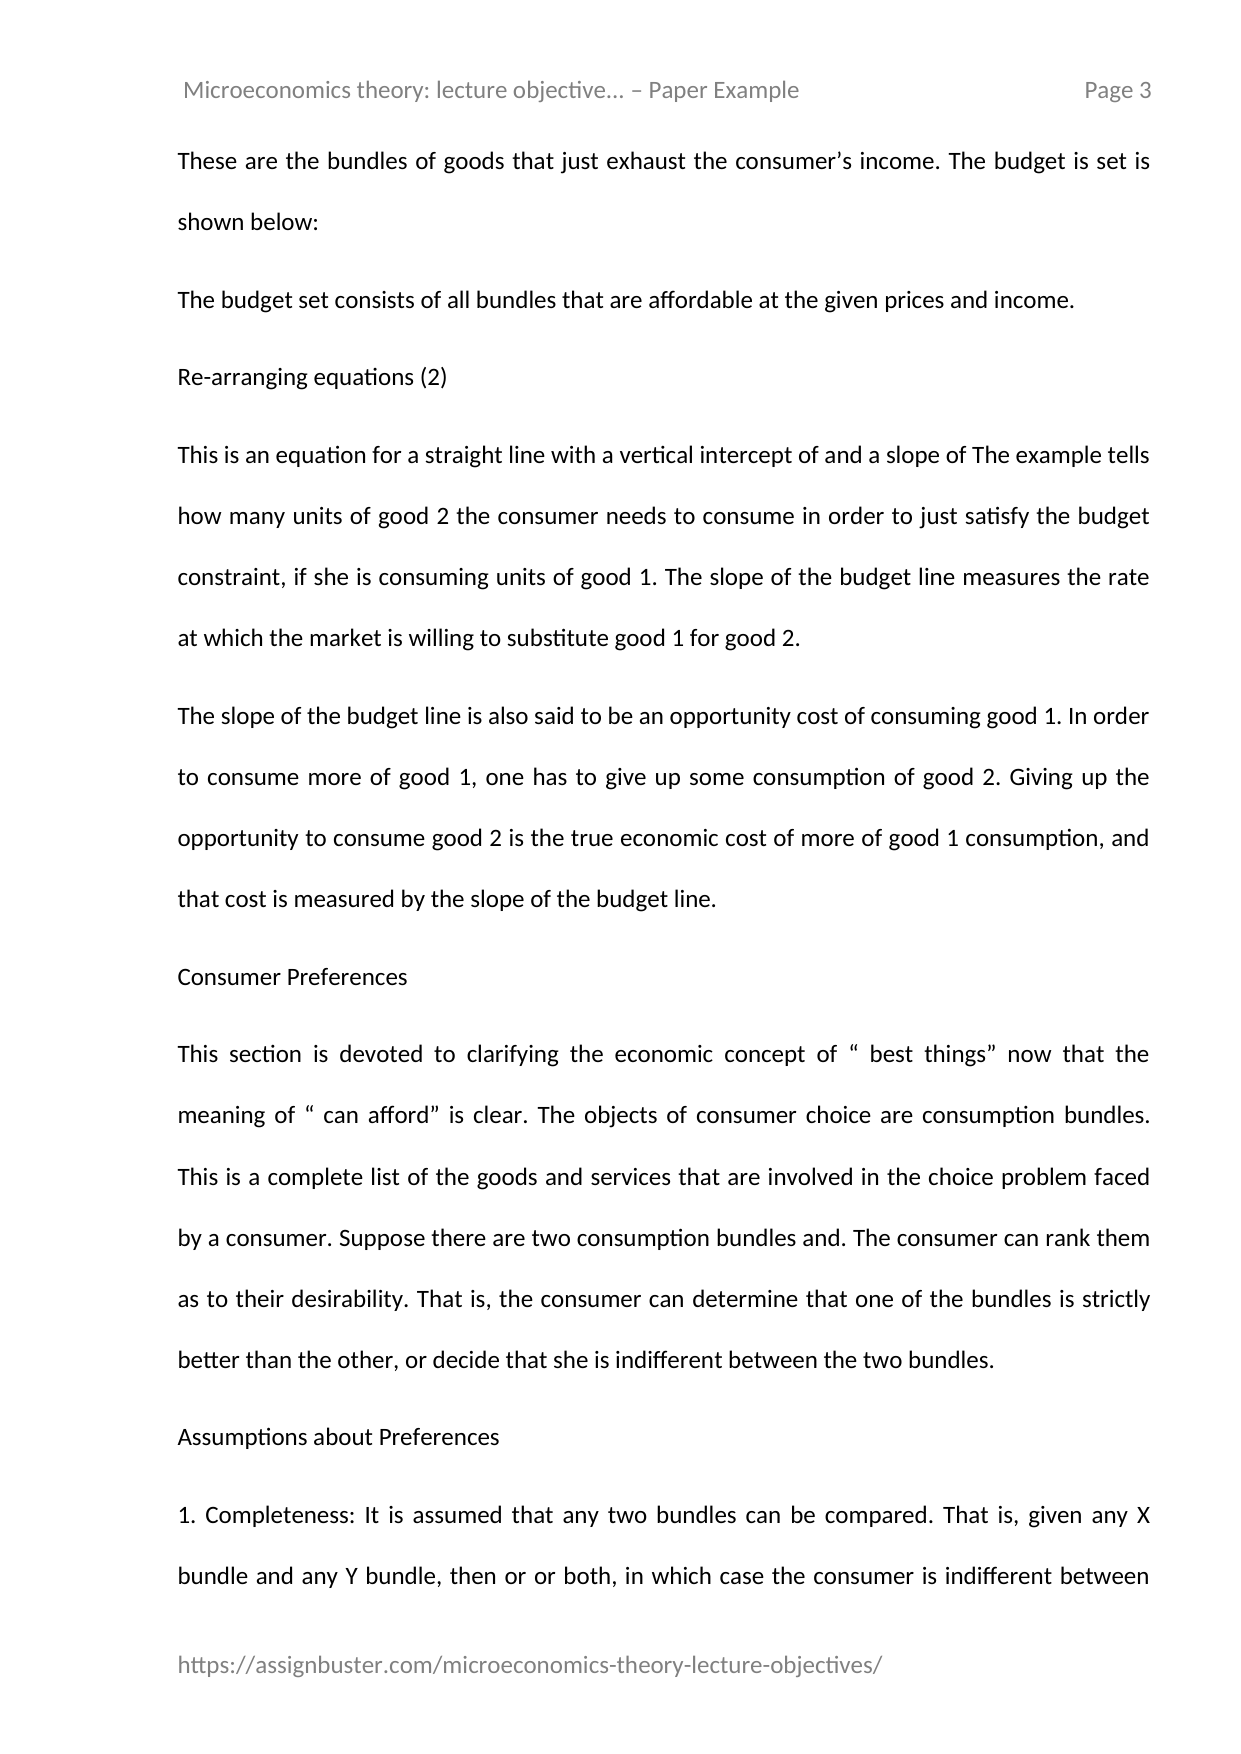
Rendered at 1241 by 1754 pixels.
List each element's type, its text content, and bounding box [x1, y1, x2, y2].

text The budget set consists of all bundles that are affordable at the given prices and income. [177, 284, 1152, 314]
text This section is devoted to clarifying the economic concept of “ best things” now that the meaning of “ can afford” is clear. The objects of consumer choice are consumption bundles. This is a complete list of the goods and services that are involved in the choice problem faced by a consumer. Suppose there are two consumption bundles and. The consumer can rank them as to their desirability. That is, the consumer can determine that one of the bundles is strictly better than the other, or decide that she is indifferent between the two bundles. [177, 1038, 1152, 1374]
text Assumptions about Preferences [177, 1421, 1152, 1452]
text These are the bundles of goods that just exhaust the consumer’s income. The budget is set is shown below: [177, 145, 1152, 237]
text The slope of the budget line is also said to be an opportunity cost of consuming good 1. In order to consume more of good 1, one has to give up some consumption of good 2. Giving up the opportunity to consume good 2 is the true economic cost of more of good 1 consumption, and that cost is measured by the slope of the budget line. [177, 700, 1152, 914]
text This is an equation for a straight line with a vertical intercept of and a slope of The example tells how many units of good 2 the consumer needs to consume in order to just satisfy the budget constraint, if she is consuming units of good 1. The slope of the budget line measures the rate at which the market is willing to substitute good 1 for good 2. [177, 439, 1152, 653]
text Consumer Preferences [177, 961, 1152, 991]
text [177, 1499, 1152, 1591]
text Re-arranging equations (2) [177, 361, 1152, 392]
